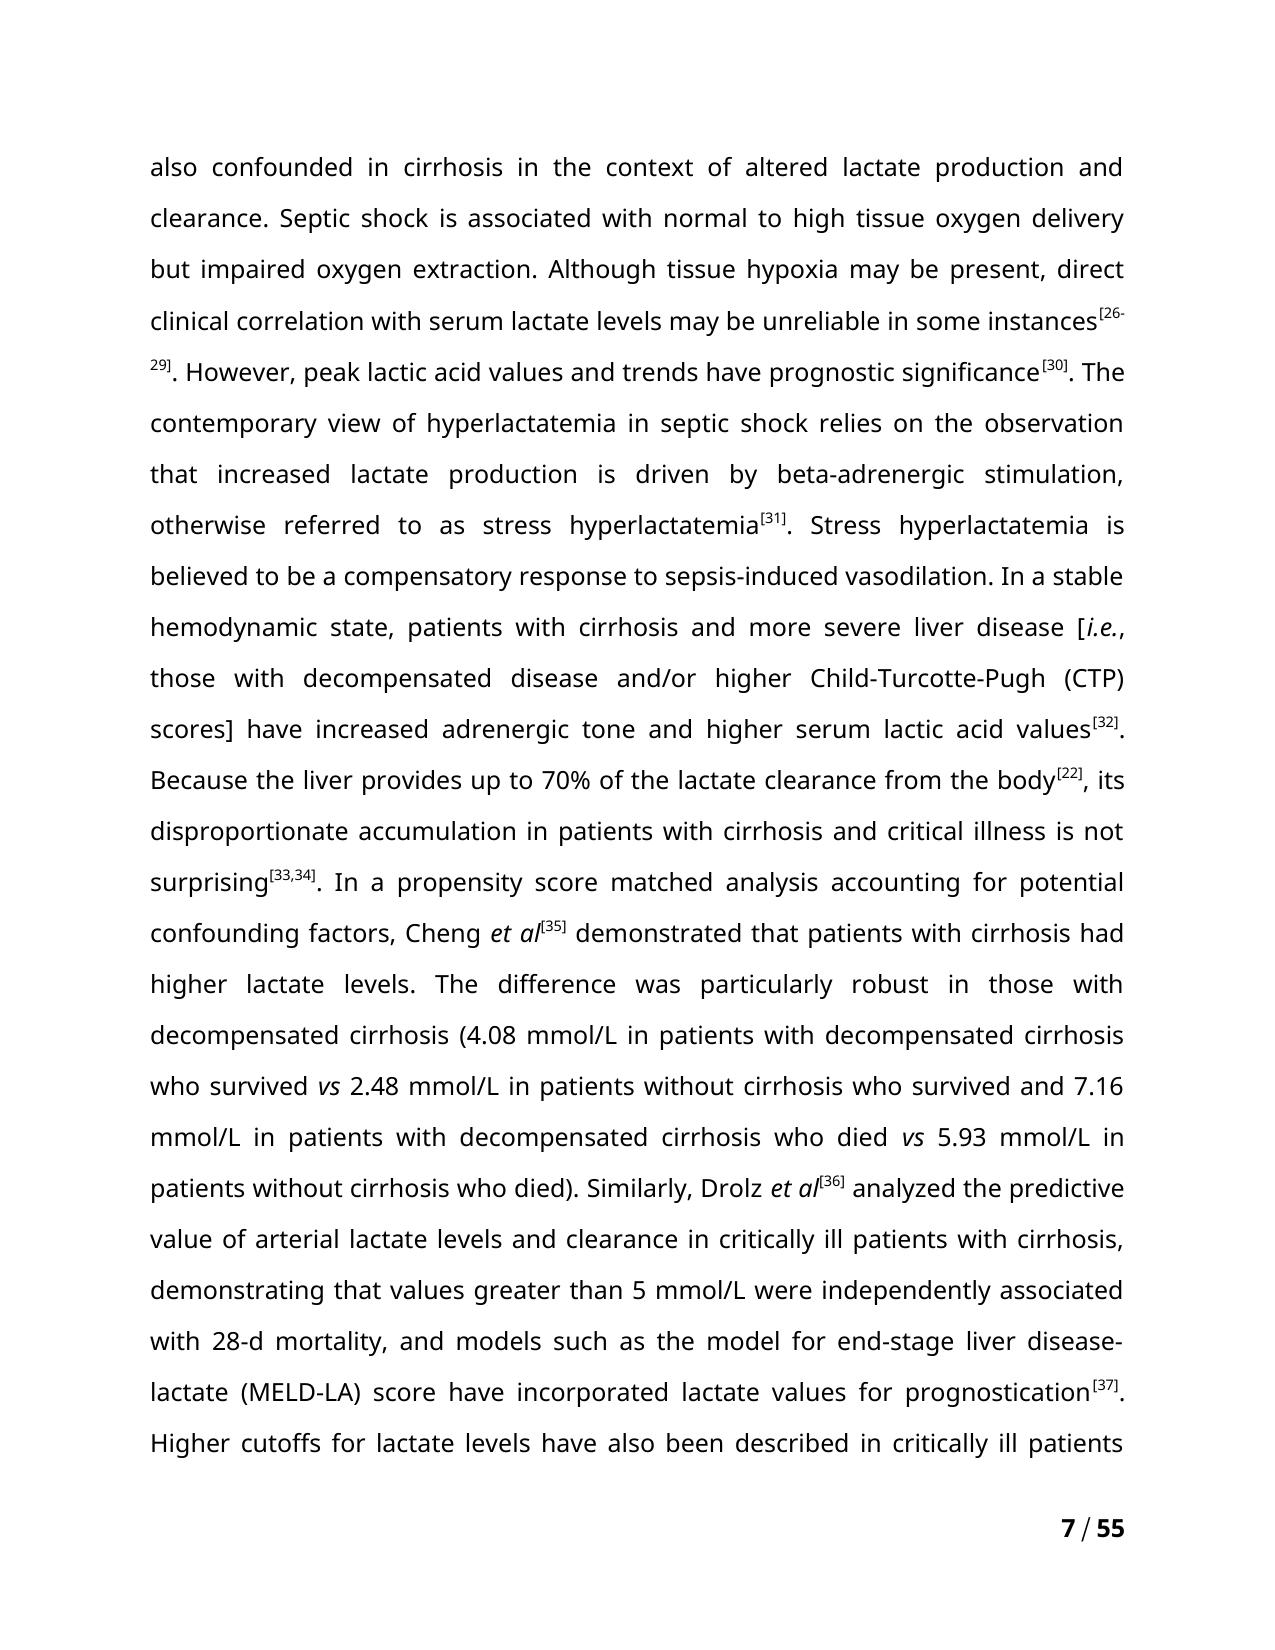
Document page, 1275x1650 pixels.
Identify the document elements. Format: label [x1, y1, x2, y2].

text [150, 150, 1125, 1460]
